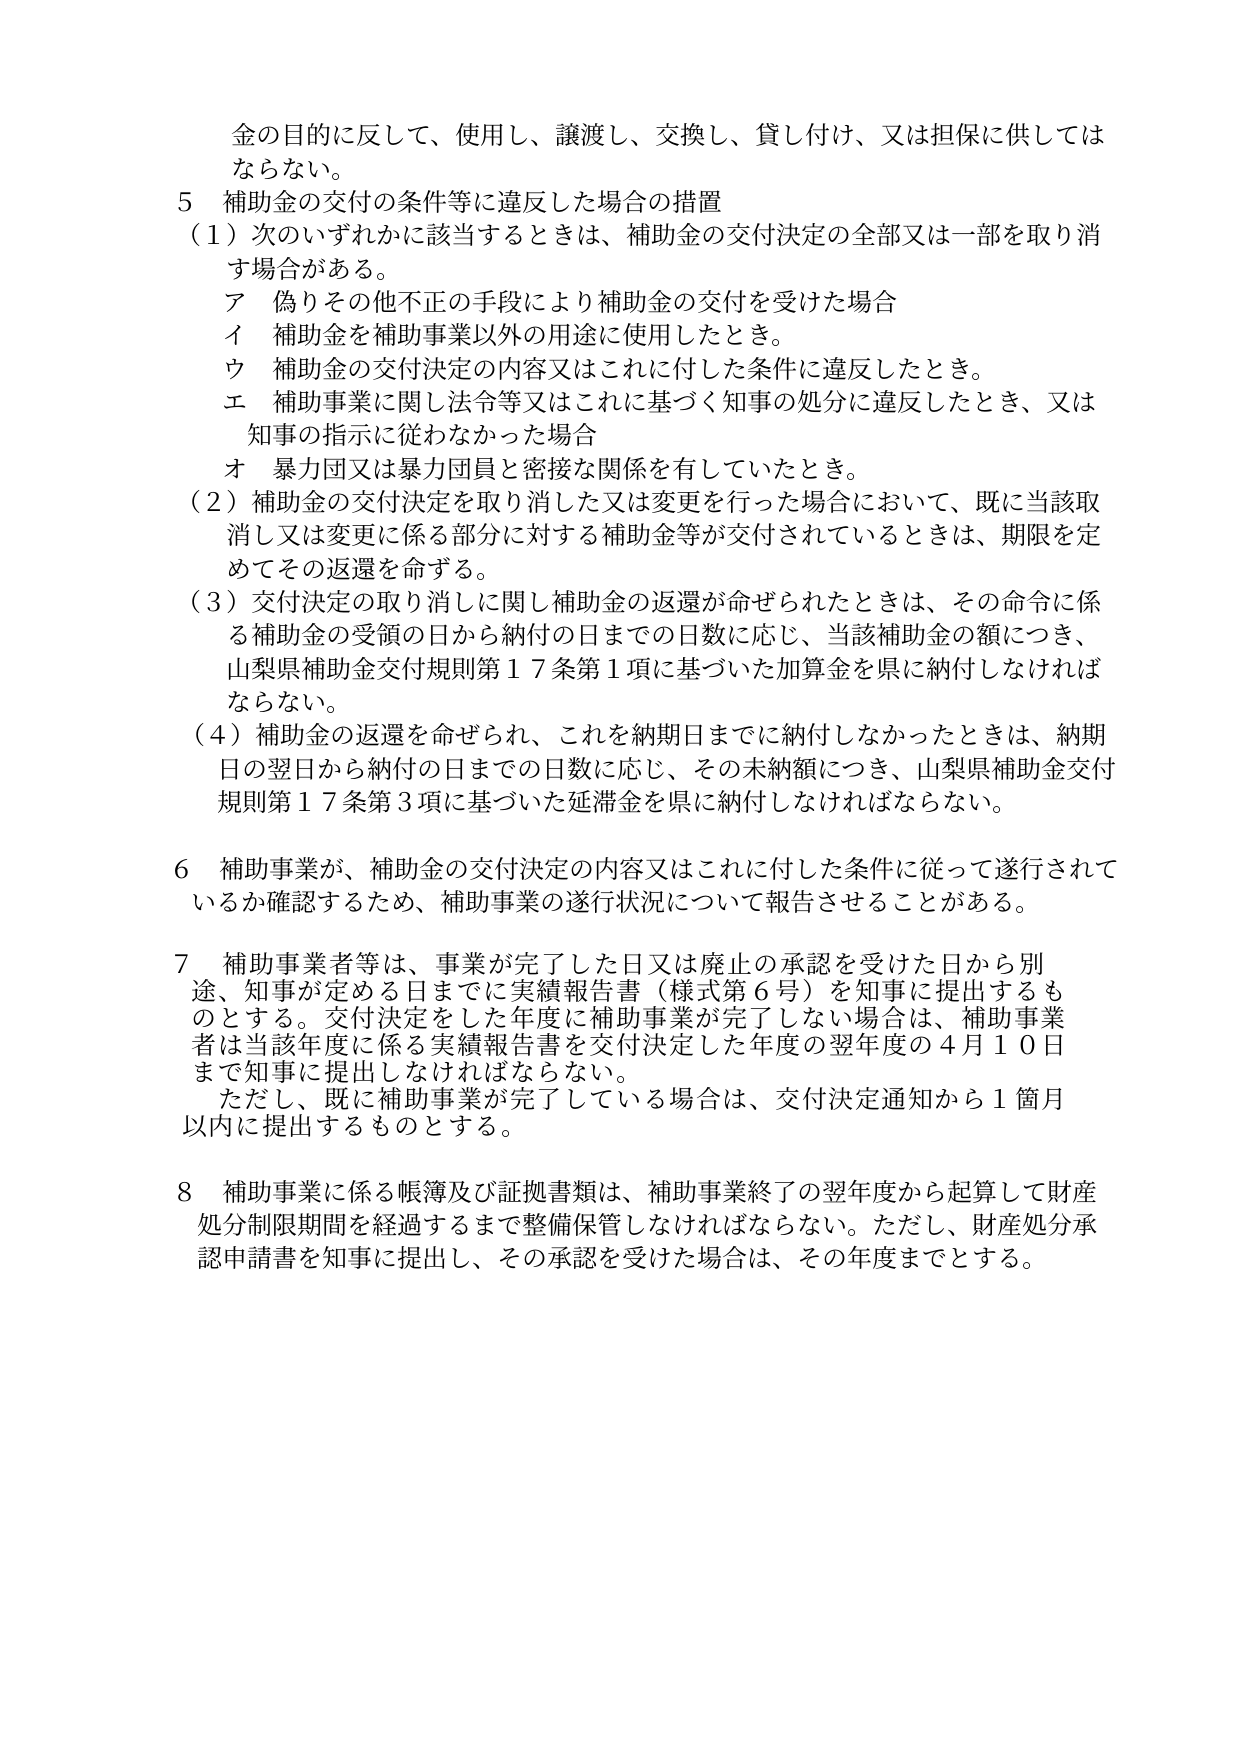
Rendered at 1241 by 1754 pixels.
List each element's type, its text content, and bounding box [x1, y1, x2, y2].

text オ 暴力団又は暴力団員と密接な関係を有していたとき。 [148, 451, 1122, 485]
text まで知事に提出しなければならない。 [191, 1060, 1122, 1087]
text ウ 補助金の交付決定の内容又はこれに付した条件に違反したとき。 [148, 351, 1122, 385]
text のとする。交付決定をした年度に補助事業が完了しない場合は、補助事業 [191, 1006, 1122, 1033]
text 以内に提出するものとする。 [148, 1114, 1122, 1141]
text （４）補助金の返還を命ぜられ、これを納期日までに納付しなかったときは、納期日の翌日から納付の日までの日数に応じ、その未納額につき、山梨県補助金交付規則第１７条第３項に基づいた延滞金を県に納付しなければならない。 [180, 718, 1122, 818]
text いるか確認するため、補助事業の遂行状況について報告させることがある。 [191, 885, 1122, 918]
text （３）交付決定の取り消しに関し補助金の返還が命ぜられたときは、その命令に係る補助金の受領の日から納付の日までの日数に応じ、当該補助金の額につき、山梨県補助金交付規則第１７条第１項に基づいた加算金を県に納付しなければならない。 [176, 585, 1122, 718]
text 途、知事が定める日までに実績報告書（様式第６号）を知事に提出するも [191, 978, 1122, 1006]
text エ 補助事業に関し法令等又はこれに基づく知事の処分に違反したとき、又は [148, 385, 1122, 418]
text ただし、既に補助事業が完了している場合は、交付決定通知から１箇月 [148, 1087, 1122, 1114]
text 者は当該年度に係る実績報告書を交付決定した年度の翌年度の４月１０日 [191, 1033, 1122, 1060]
text ５ 補助金の交付の条件等に違反した場合の措置 [148, 185, 1122, 218]
text ７ 補助事業者等は、事業が完了した日又は廃止の承認を受けた日から別 [169, 951, 1122, 978]
text ８ 補助事業に係る帳簿及び証拠書類は、補助事業終了の翌年度から起算して財産処分制限期間を経過するまで整備保管しなければならない。ただし、財産処分承認申請書を知事に提出し、その承認を受けた場合は、その年度までとする。 [148, 1174, 1122, 1274]
text （２）補助金の交付決定を取り消した又は変更を行った場合において、既に当該取消し又は変更に係る部分に対する補助金等が交付されているときは、期限を定めてその返還を命ずる。 [176, 485, 1122, 585]
text ア 偽りその他不正の手段により補助金の交付を受けた場合 [148, 285, 1122, 318]
text 知事の指示に従わなかった場合 [148, 418, 1122, 451]
text （１）次のいずれかに該当するときは、補助金の交付決定の全部又は一部を取り消す場合がある。 [176, 218, 1122, 285]
text イ 補助金を補助事業以外の用途に使用したとき。 [148, 318, 1122, 351]
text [181, 118, 1122, 185]
text ６ 補助事業が、補助金の交付決定の内容又はこれに付した条件に従って遂行されて [169, 851, 1122, 885]
